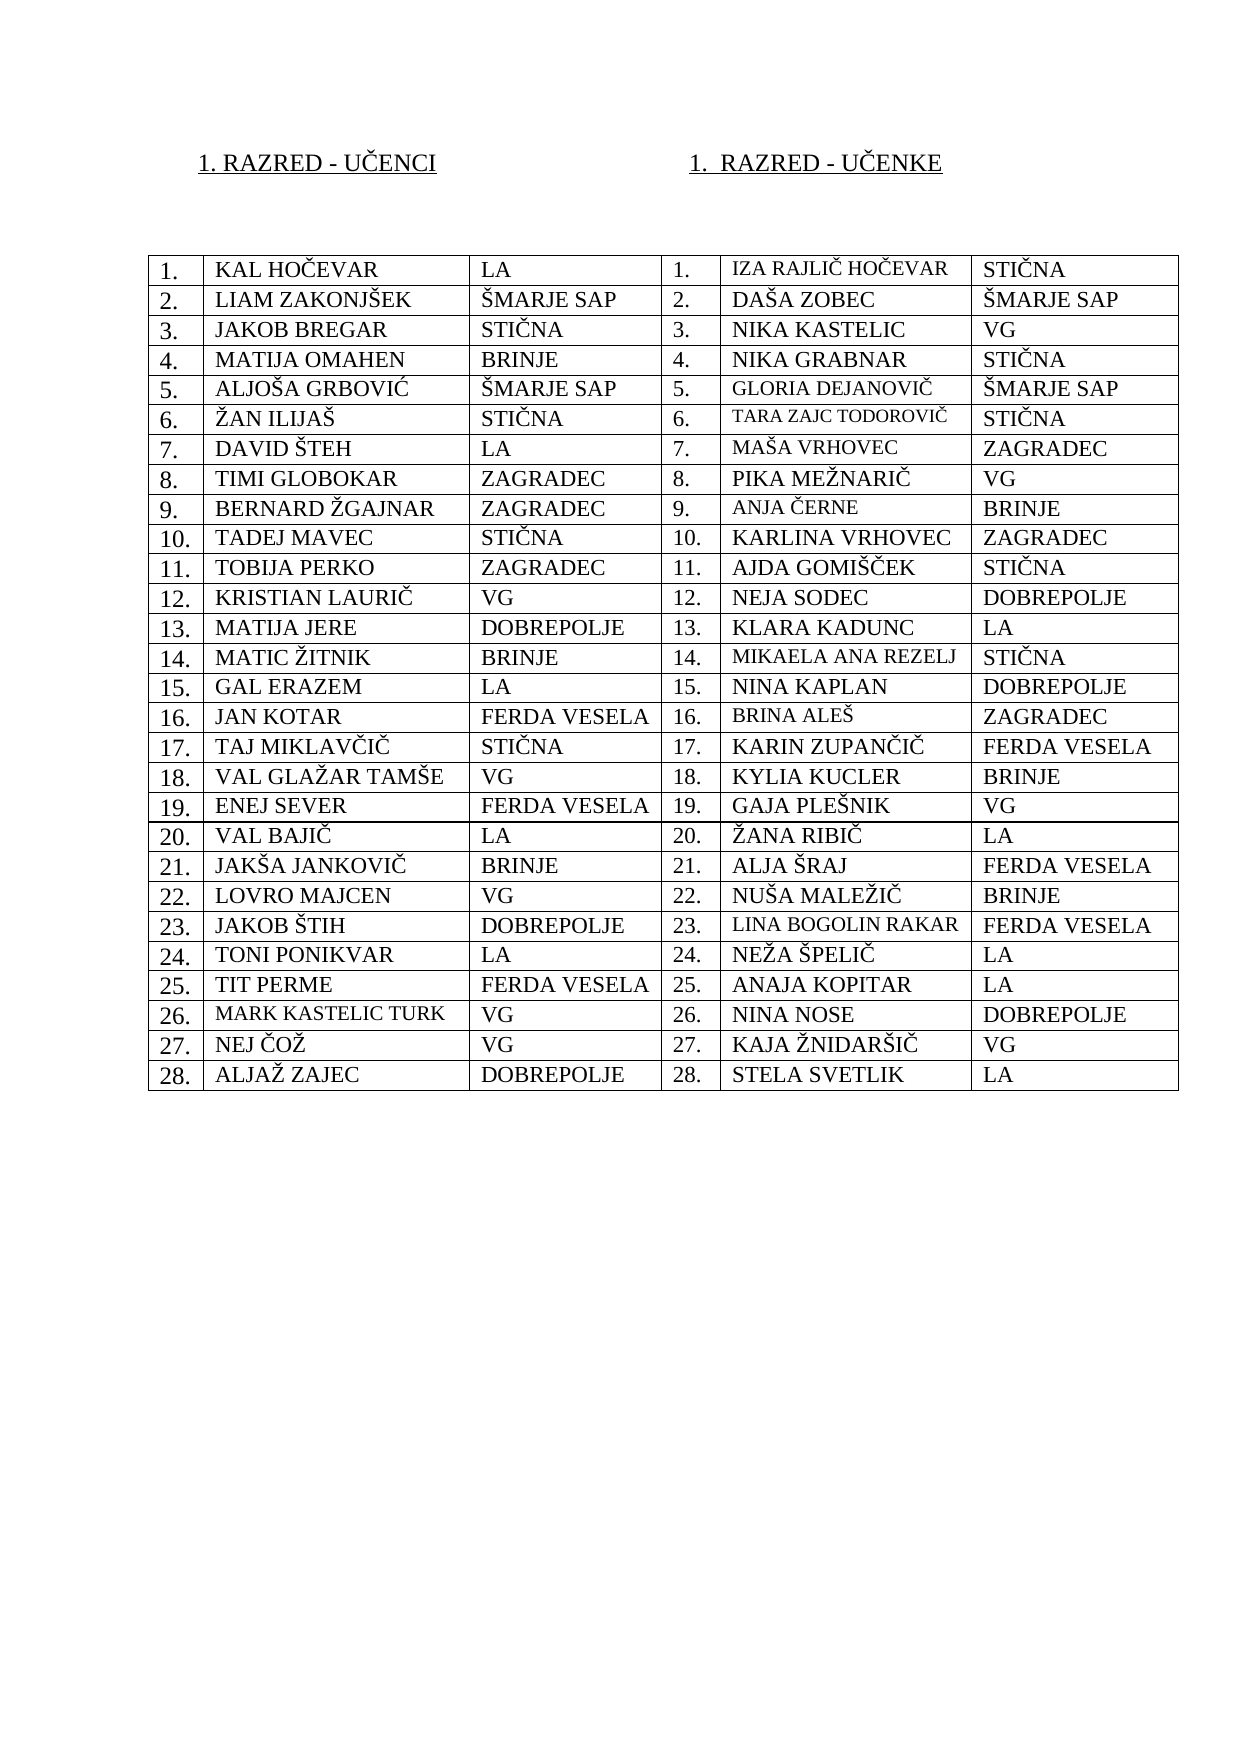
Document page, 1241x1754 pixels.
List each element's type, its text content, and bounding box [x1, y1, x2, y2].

table_cell ALJA ŠRAJ [721, 852, 971, 881]
table_cell 20. [662, 823, 720, 851]
table_cell 14. [662, 644, 720, 672]
table_cell 22. [149, 882, 203, 911]
table_cell 27. [149, 1031, 203, 1060]
table_cell 3. [662, 316, 720, 345]
table_cell ALJOŠA GRBOVIĆ [204, 376, 469, 404]
table_cell 21. [662, 852, 720, 881]
table_cell DOBREPOLJE [470, 912, 661, 941]
table_cell STIČNA [470, 316, 661, 345]
table_cell 26. [662, 1001, 720, 1030]
table_cell 16. [149, 703, 203, 732]
table_cell JAKOB BREGAR [204, 316, 469, 345]
table_cell NEJ ČOŽ [204, 1031, 469, 1060]
table_cell LOVRO MAJCEN [204, 882, 469, 911]
table_cell GAL ERAZEM [204, 674, 469, 702]
table_header STIČNA [972, 256, 1178, 285]
table_cell ZAGRADEC [470, 495, 661, 523]
table_cell TIMI GLOBOKAR [204, 465, 469, 494]
table_cell VG [470, 882, 661, 911]
table_cell BERNARD ŽGAJNAR [204, 495, 469, 523]
table_cell 26. [149, 1001, 203, 1030]
table_cell 15. [662, 674, 720, 702]
table_cell MAŠA VRHOVEC [721, 435, 971, 464]
table_cell 25. [662, 971, 720, 1000]
table_cell VG [972, 465, 1178, 494]
table_cell 8. [149, 465, 203, 494]
text 1. RAZRED - UČENCI 1. RAZRED - UČENKE [148, 148, 1093, 176]
table_cell 9. [662, 495, 720, 523]
table_cell ŠMARJE SAP [470, 376, 661, 404]
table_cell LIAM ZAKONJŠEK [204, 286, 469, 315]
table_cell STIČNA [470, 525, 661, 553]
table_cell ZAGRADEC [972, 525, 1178, 553]
table_cell JAKŠA JANKOVIČ [204, 852, 469, 881]
table_cell DOBREPOLJE [972, 584, 1178, 613]
table_cell FERDA VESELA [972, 912, 1178, 941]
table_cell DOBREPOLJE [972, 1001, 1178, 1030]
table_cell 5. [149, 376, 203, 404]
table_cell BRINJE [470, 852, 661, 881]
table_cell LA [470, 942, 661, 970]
table_cell 9. [149, 495, 203, 523]
table_cell STIČNA [972, 644, 1178, 672]
table_cell STIČNA [972, 346, 1178, 374]
table_cell FERDA VESELA [972, 852, 1178, 881]
table_cell 6. [149, 405, 203, 434]
table_cell 5. [662, 376, 720, 404]
table_cell 15. [149, 674, 203, 702]
table_cell 28. [149, 1061, 203, 1089]
table_cell TARA ZAJC TODOROVIČ [721, 405, 971, 434]
table_cell 2. [662, 286, 720, 315]
table_cell 10. [149, 525, 203, 553]
table_header 1. [662, 256, 720, 285]
table_cell VG [972, 316, 1178, 345]
table_cell VG [972, 793, 1178, 821]
table_cell 12. [662, 584, 720, 613]
table_header KAL HOČEVAR [204, 256, 469, 285]
table_cell 19. [149, 793, 203, 821]
table_cell DOBREPOLJE [470, 1061, 661, 1089]
table_cell ŠMARJE SAP [972, 376, 1178, 404]
table_cell VG [470, 1031, 661, 1060]
table_cell STIČNA [470, 733, 661, 762]
table_header IZA RAJLIČ HOČEVAR [721, 256, 971, 285]
table_cell MATIJA OMAHEN [204, 346, 469, 374]
table_cell ZAGRADEC [972, 435, 1178, 464]
table_cell VG [972, 1031, 1178, 1060]
table_cell ANJA ČERNE [721, 495, 971, 523]
table_cell 17. [149, 733, 203, 762]
table_cell BRINJE [470, 644, 661, 672]
table_cell KARIN ZUPANČIČ [721, 733, 971, 762]
table_cell STIČNA [470, 405, 661, 434]
table_cell 10. [662, 525, 720, 553]
table_cell 14. [149, 644, 203, 672]
table_cell 2. [149, 286, 203, 315]
table_cell 23. [149, 912, 203, 941]
table_cell VG [470, 584, 661, 613]
table_cell MIKAELA ANA REZELJ [721, 644, 971, 672]
table_cell JAN KOTAR [204, 703, 469, 732]
table_cell LINA BOGOLIN RAKAR [721, 912, 971, 941]
table_cell AJDA GOMIŠČEK [721, 554, 971, 583]
table_cell LA [972, 823, 1178, 851]
table_cell 4. [662, 346, 720, 374]
table_cell 20. [149, 823, 203, 851]
table_cell NINA KAPLAN [721, 674, 971, 702]
table_cell NIKA GRABNAR [721, 346, 971, 374]
table_cell LA [470, 674, 661, 702]
table_cell BRINJE [972, 763, 1178, 792]
table_cell DAŠA ZOBEC [721, 286, 971, 315]
table_cell NEŽA ŠPELIČ [721, 942, 971, 970]
table_cell DAVID ŠTEH [204, 435, 469, 464]
table_cell NEJA SODEC [721, 584, 971, 613]
table_cell ŽANA RIBIČ [721, 823, 971, 851]
table_cell 11. [149, 554, 203, 583]
table_cell FERDA VESELA [470, 971, 661, 1000]
table_cell ANAJA KOPITAR [721, 971, 971, 1000]
table_cell 4. [149, 346, 203, 374]
table_cell STIČNA [972, 405, 1178, 434]
table_cell BRINA ALEŠ [721, 703, 971, 732]
table_cell ŠMARJE SAP [470, 286, 661, 315]
table_cell DOBREPOLJE [972, 674, 1178, 702]
table_cell GAJA PLEŠNIK [721, 793, 971, 821]
table_cell 28. [662, 1061, 720, 1089]
table_cell KYLIA KUCLER [721, 763, 971, 792]
table_cell 22. [662, 882, 720, 911]
table_cell TIT PERME [204, 971, 469, 1000]
table_cell TADEJ MAVEC [204, 525, 469, 553]
table_header 1. [149, 256, 203, 285]
table_cell 13. [149, 614, 203, 643]
table_cell FERDA VESELA [470, 703, 661, 732]
table_cell JAKOB ŠTIH [204, 912, 469, 941]
table_cell VG [470, 763, 661, 792]
table_cell KAJA ŽNIDARŠIČ [721, 1031, 971, 1060]
table_cell MARK KASTELIC TURK [204, 1001, 469, 1030]
table_cell FERDA VESELA [972, 733, 1178, 762]
table_cell PIKA MEŽNARIČ [721, 465, 971, 494]
table_cell STIČNA [972, 554, 1178, 583]
table_cell 7. [662, 435, 720, 464]
table_cell 18. [662, 763, 720, 792]
table_cell STELA SVETLIK [721, 1061, 971, 1089]
table_cell LA [972, 1061, 1178, 1089]
table_cell LA [972, 942, 1178, 970]
table_cell NIKA KASTELIC [721, 316, 971, 345]
table_cell ŠMARJE SAP [972, 286, 1178, 315]
table_cell 13. [662, 614, 720, 643]
table_cell BRINJE [470, 346, 661, 374]
table_cell 11. [662, 554, 720, 583]
table_cell VG [470, 1001, 661, 1030]
table_cell BRINJE [972, 495, 1178, 523]
table_cell ALJAŽ ZAJEC [204, 1061, 469, 1089]
table_cell 6. [662, 405, 720, 434]
table_cell LA [972, 971, 1178, 1000]
table_cell TOBIJA PERKO [204, 554, 469, 583]
table_cell ZAGRADEC [470, 465, 661, 494]
table_cell ZAGRADEC [470, 554, 661, 583]
table_cell DOBREPOLJE [470, 614, 661, 643]
table_cell 23. [662, 912, 720, 941]
table_cell 12. [149, 584, 203, 613]
table_cell LA [470, 823, 661, 851]
table_cell ZAGRADEC [972, 703, 1178, 732]
table_cell 19. [662, 793, 720, 821]
table_cell 3. [149, 316, 203, 345]
table_cell LA [972, 614, 1178, 643]
table_cell KARLINA VRHOVEC [721, 525, 971, 553]
table_header LA [470, 256, 661, 285]
table_cell NUŠA MALEŽIČ [721, 882, 971, 911]
table_cell TAJ MIKLAVČIČ [204, 733, 469, 762]
table_cell 7. [149, 435, 203, 464]
table_cell 27. [662, 1031, 720, 1060]
table_cell TONI PONIKVAR [204, 942, 469, 970]
table_cell BRINJE [972, 882, 1178, 911]
table_cell 17. [662, 733, 720, 762]
table_cell 8. [662, 465, 720, 494]
table_cell 24. [662, 942, 720, 970]
table_cell 16. [662, 703, 720, 732]
table_cell 24. [149, 942, 203, 970]
table_cell KLARA KADUNC [721, 614, 971, 643]
table_cell 25. [149, 971, 203, 1000]
table_cell GLORIA DEJANOVIČ [721, 376, 971, 404]
table_cell FERDA VESELA [470, 793, 661, 821]
table_cell 21. [149, 852, 203, 881]
table_cell VAL BAJIČ [204, 823, 469, 851]
table_cell ENEJ SEVER [204, 793, 469, 821]
table_cell MATIJA JERE [204, 614, 469, 643]
table_cell 18. [149, 763, 203, 792]
table_cell KRISTIAN LAURIČ [204, 584, 469, 613]
table_cell MATIC ŽITNIK [204, 644, 469, 672]
table_cell VAL GLAŽAR TAMŠE [204, 763, 469, 792]
table_cell ŽAN ILIJAŠ [204, 405, 469, 434]
table_cell NINA NOSE [721, 1001, 971, 1030]
table_cell LA [470, 435, 661, 464]
